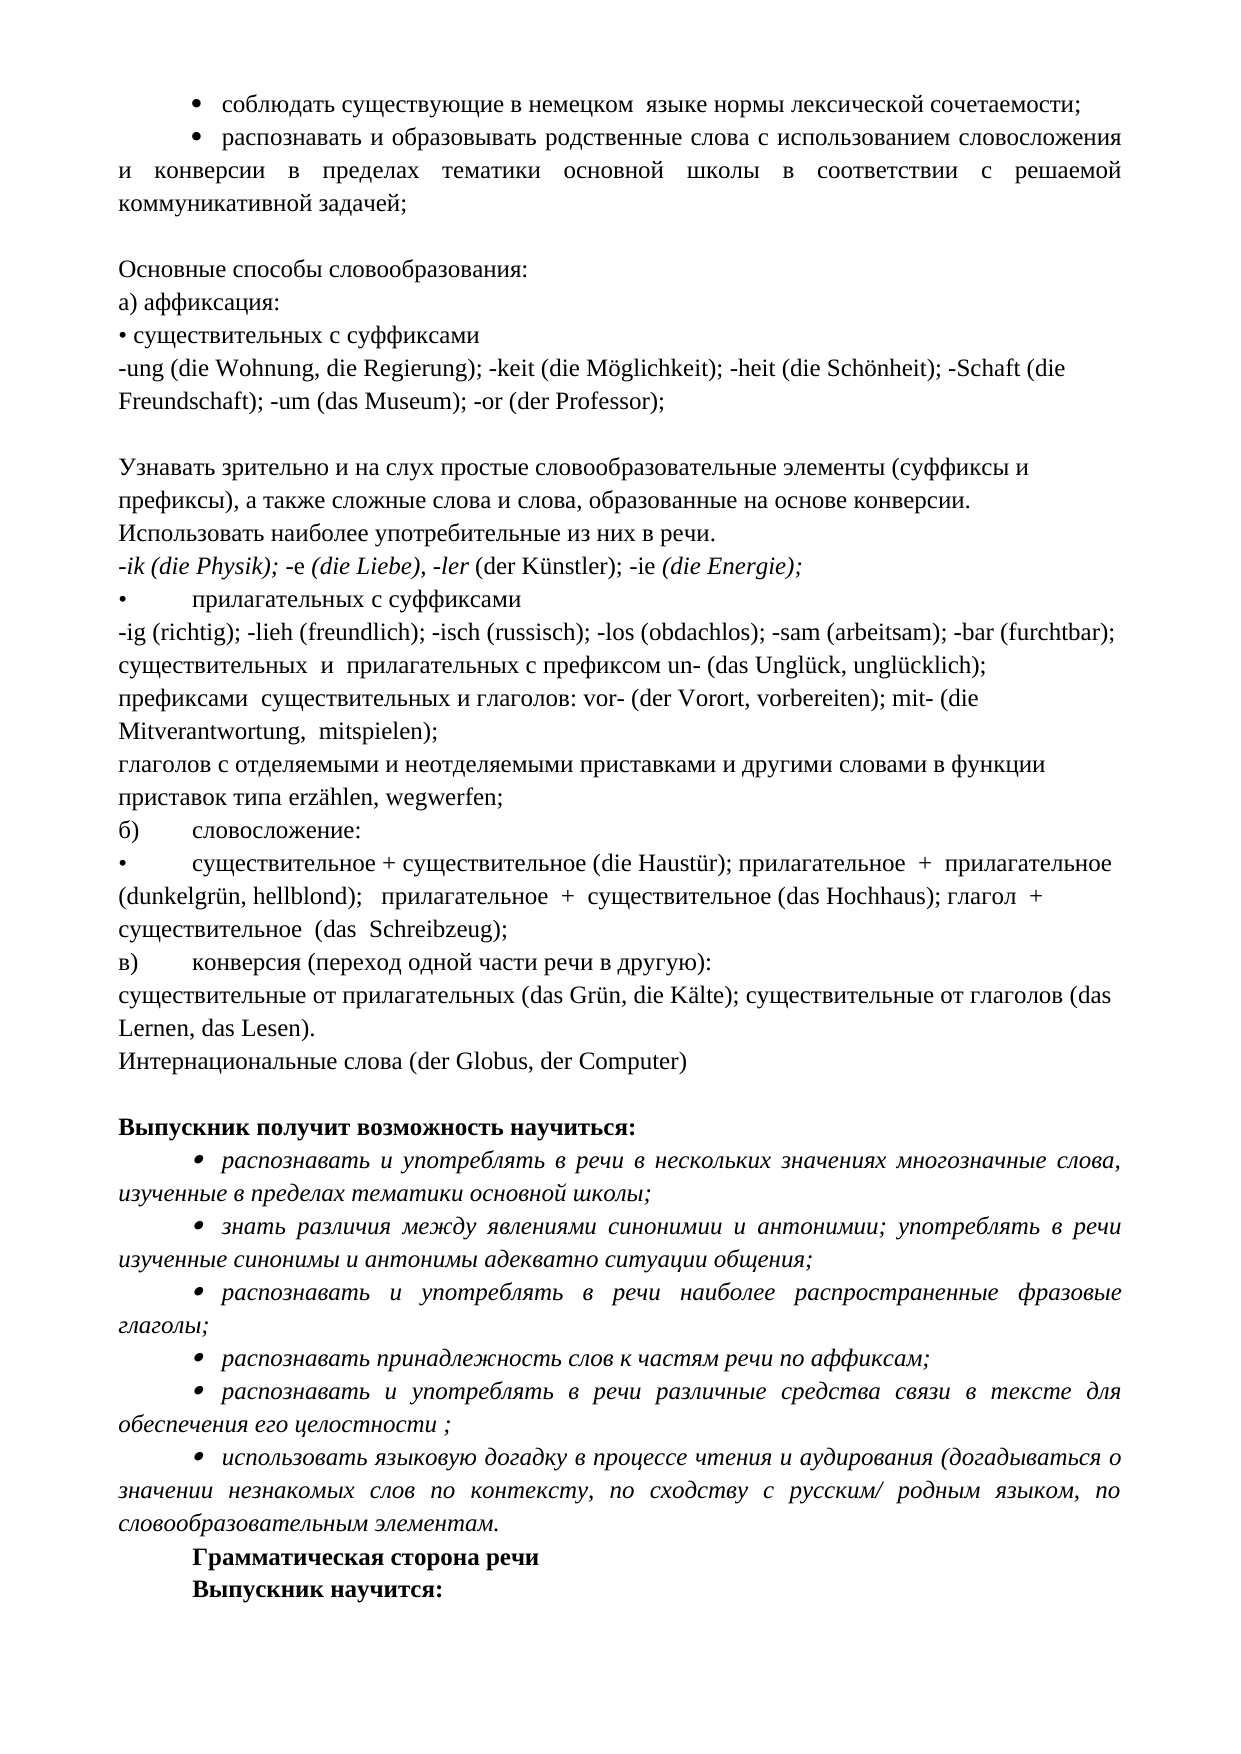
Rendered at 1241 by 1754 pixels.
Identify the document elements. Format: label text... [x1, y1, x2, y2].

text в) конверсия (переход одной части речи в другую): [118, 947, 1122, 976]
text существительных и прилагательных с префиксом un- (das Unglück, unglücklich); префиксами существительных и глаголов: vor- (der Vorort, vorbereiten); mit- (die Mitverantwortung, mitspielen); [118, 650, 1122, 745]
list соблюдать существующие в немецком языке нормы лексической сочетаемости; [118, 89, 1122, 117]
list распознавать и употреблять в речи различные средства связи в тексте для обеспечения его целостности ; [118, 1376, 1122, 1438]
text Узнавать зрительно и на слух простые словообразовательные элементы (суффиксы и префиксы), а также сложные слова и слова, образованные на основе конверсии. [118, 452, 1122, 514]
text -ung (die Wohnung, die Regierung); -keit (die Möglichkeit); -heit (die Schönheit); -Schaft (die Freundschaft); -um (das Museum); -or (der Professor); [118, 353, 1122, 414]
text Использовать наиболее употребительные из них в речи. [118, 518, 1122, 547]
text а) аффиксация: [118, 287, 1122, 316]
list распознавать и образовывать родственные слова с использованием словосложения и конверсии в пределах тематики основной школы в соответствии с решаемой коммуникативной задачей; [118, 122, 1122, 216]
text Выпускник получит возможность научиться: [118, 1112, 1122, 1141]
text -ik (die Physik); -e (die Liebe), -ler (der Künstler); -ie (die Energie); [118, 551, 1122, 580]
list распознавать и употреблять в речи наиболее распространенные фразовые глаголы; [118, 1277, 1122, 1339]
text -ig (richtig); -lieh (freundlich); -isch (russisch); -los (obdachlos); -sam (arbeitsam); -bar (furchtbar); [118, 617, 1122, 646]
list распознавать и употреблять в речи в нескольких значениях многозначные слова, изученные в пределах тематики основной школы; [118, 1145, 1122, 1207]
text • существительных с суффиксами [118, 320, 1122, 348]
list знать различия между явлениями синонимии и антонимии; употреблять в речи изученные синонимы и антонимы адекватно ситуации общения; [118, 1211, 1122, 1273]
text Выпускник научится: [118, 1574, 1122, 1603]
list использовать языковую догадку в процессе чтения и аудирования (догадываться о значении незнакомых слов по контексту, по сходству с русским/ родным языком, по словообразовательным элементам. [118, 1442, 1122, 1537]
text глаголов с отделяемыми и неотделяемыми приставками и другими словами в функции приставок типа erzählen, wegwerfen; [118, 749, 1122, 811]
text существительные от прилагательных (das Grün, die Kälte); существительные от глаголов (das Lernen, das Lesen). [118, 980, 1122, 1042]
text Основные способы словообразования: [118, 254, 1122, 282]
text Интернациональные слова (der Globus, der Computer) [118, 1046, 1122, 1075]
text Грамматическая сторона речи [118, 1542, 1122, 1570]
text б) словосложение: [118, 815, 1122, 844]
text • прилагательных с суффиксами [118, 584, 1122, 613]
text • существительное + существительное (die Haustür); прилагательное + прилагательное (dunkelgrün, hellblond); прилагательное + существительное (das Hochhaus); глагол + существительное (das Schreibzeug); [118, 848, 1122, 943]
list распознавать принадлежность слов к частям речи по аффиксам; [118, 1343, 1122, 1372]
